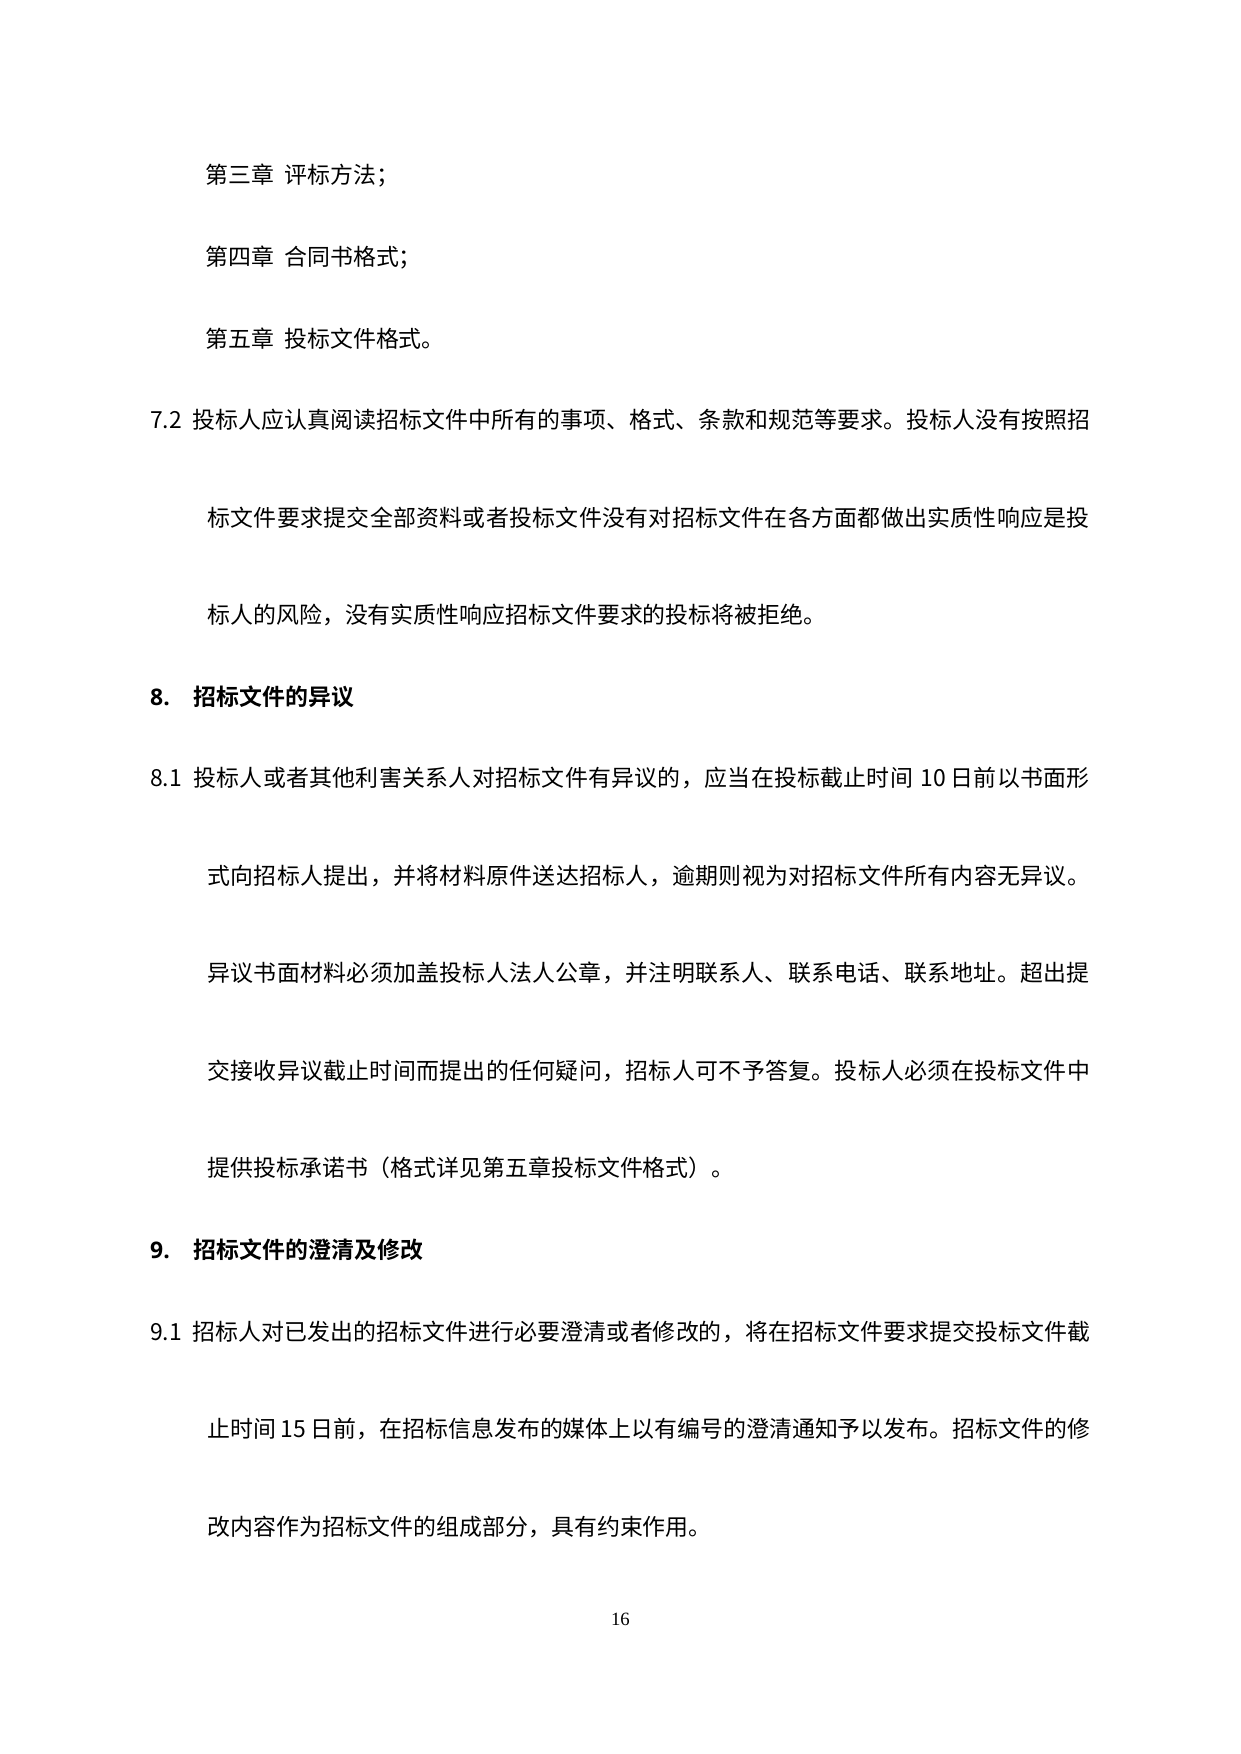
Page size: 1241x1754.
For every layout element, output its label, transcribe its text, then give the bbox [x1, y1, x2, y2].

text 第三章 评标方法； [194, 142, 1090, 207]
text 7.2 投标人应认真阅读招标文件中所有的事项、格式、条款和规范等要求。投标人没有按照招标文件要求提交全部资料或者投标文件没有对招标文件在各方面都做出实质性响应是投标人的风险，没有实质性响应招标文件要求的投标将被拒绝。 [150, 386, 1090, 646]
list 招标文件的异议 [150, 663, 1090, 728]
text 第四章 合同书格式； [194, 223, 1090, 288]
text 9.1 招标人对已发出的招标文件进行必要澄清或者修改的，将在招标文件要求提交投标文件截止时间15日前，在招标信息发布的媒体上以有编号的澄清通知予以发布。招标文件的修改内容作为招标文件的组成部分，具有约束作用。 [150, 1298, 1090, 1558]
text 第五章 投标文件格式。 [194, 305, 1090, 370]
list 招标文件的澄清及修改 [150, 1216, 1090, 1281]
text 8.1 投标人或者其他利害关系人对招标文件有异议的，应当在投标截止时间10日前以书面形式向招标人提出，并将材料原件送达招标人，逾期则视为对招标文件所有内容无异议。异议书面材料必须加盖投标人法人公章，并注明联系人、联系电话、联系地址。超出提交接收异议截止时间而提出的任何疑问，招标人可不予答复。投标人必须在投标文件中提供投标承诺书（格式详见第五章投标文件格式）。 [150, 744, 1090, 1199]
